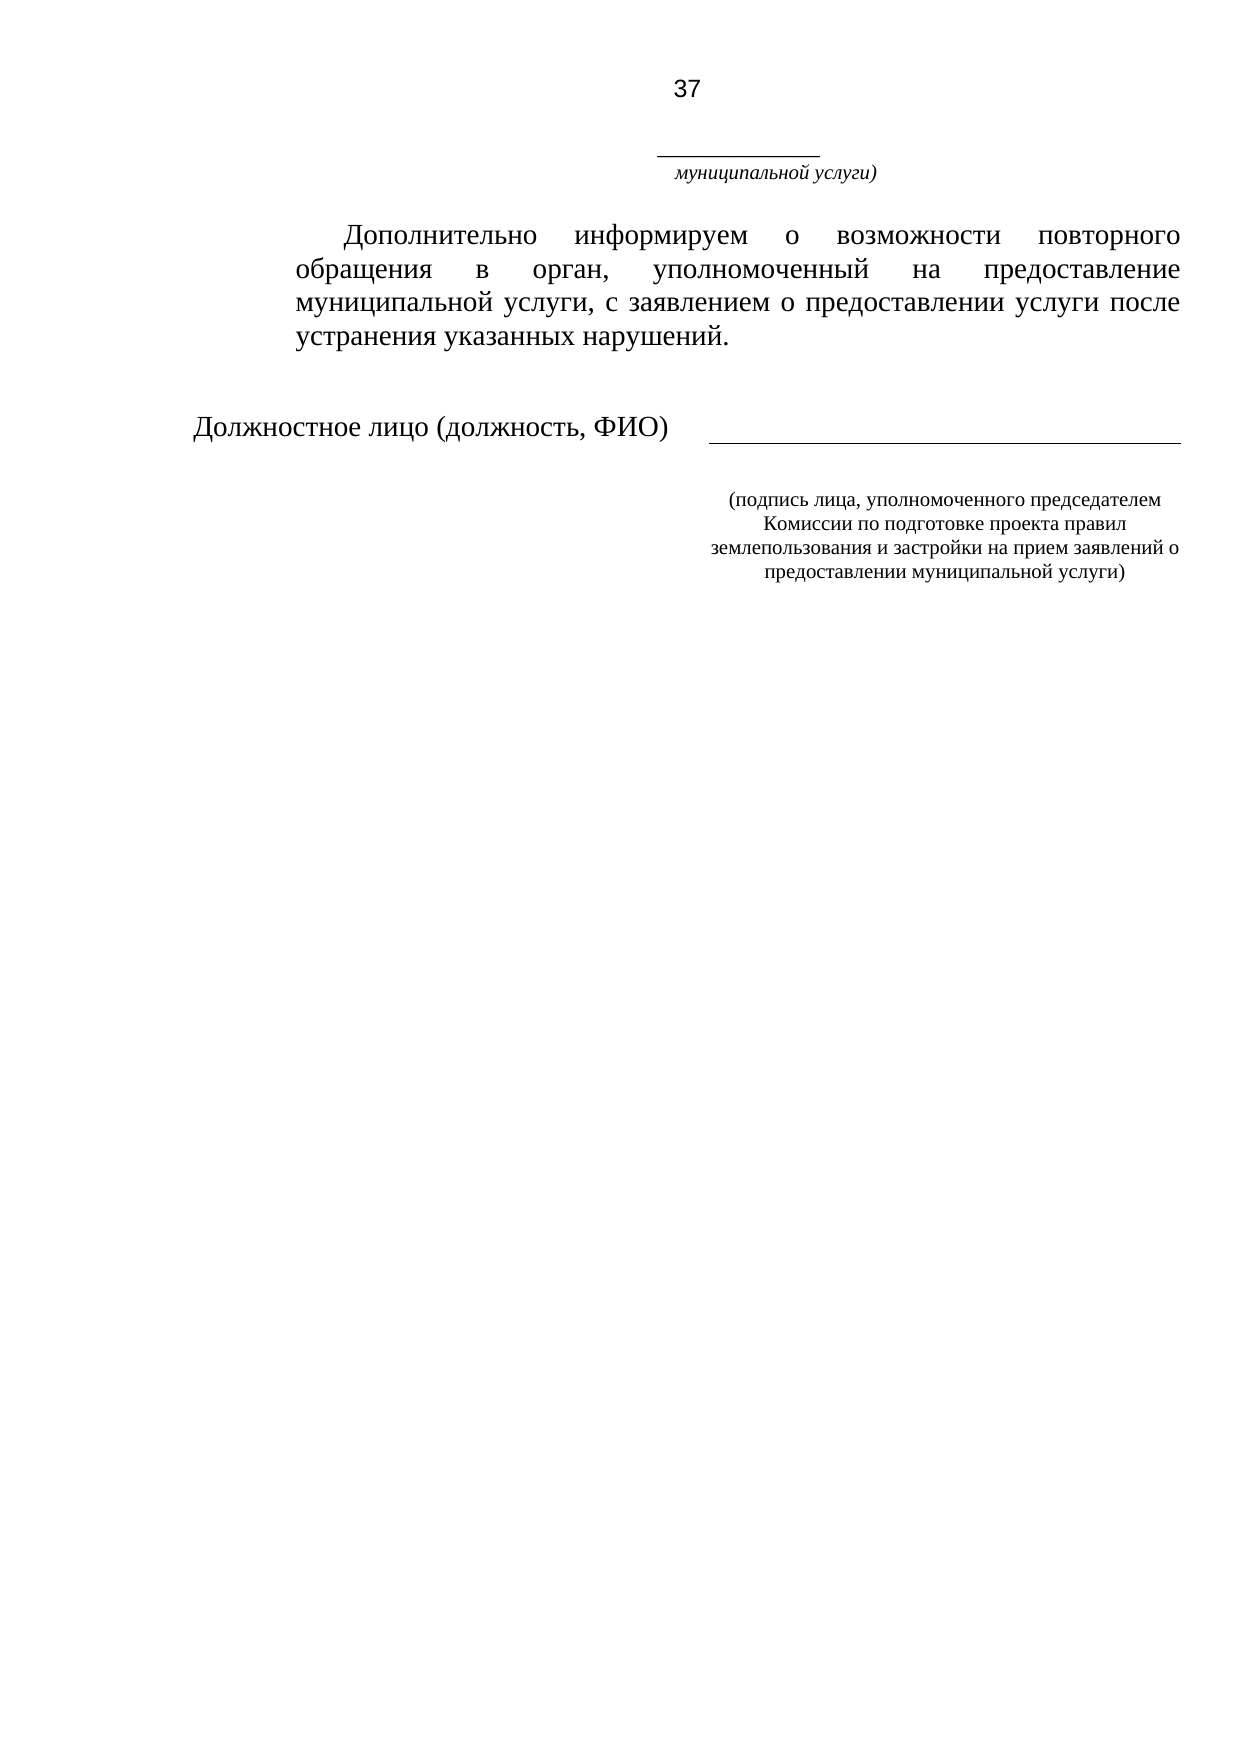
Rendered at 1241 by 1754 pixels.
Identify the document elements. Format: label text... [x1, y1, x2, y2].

text (подпись лица, уполномоченного председателем Комиссии по подготовке проекта правил землепользования и застройки на прием заявлений о предоставлении муниципальной услуги) [709, 467, 1181, 583]
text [295, 131, 1181, 160]
text Должностное лицо (должность, ФИО) [118, 409, 1181, 443]
text Дополнительно информируем о возможности повторного обращения в орган, уполномоченный на предоставление муниципальной услуги, с заявлением о предоставлении услуги после устранения указанных нарушений. [295, 218, 1181, 352]
text муниципальной услуги) [295, 160, 1181, 184]
